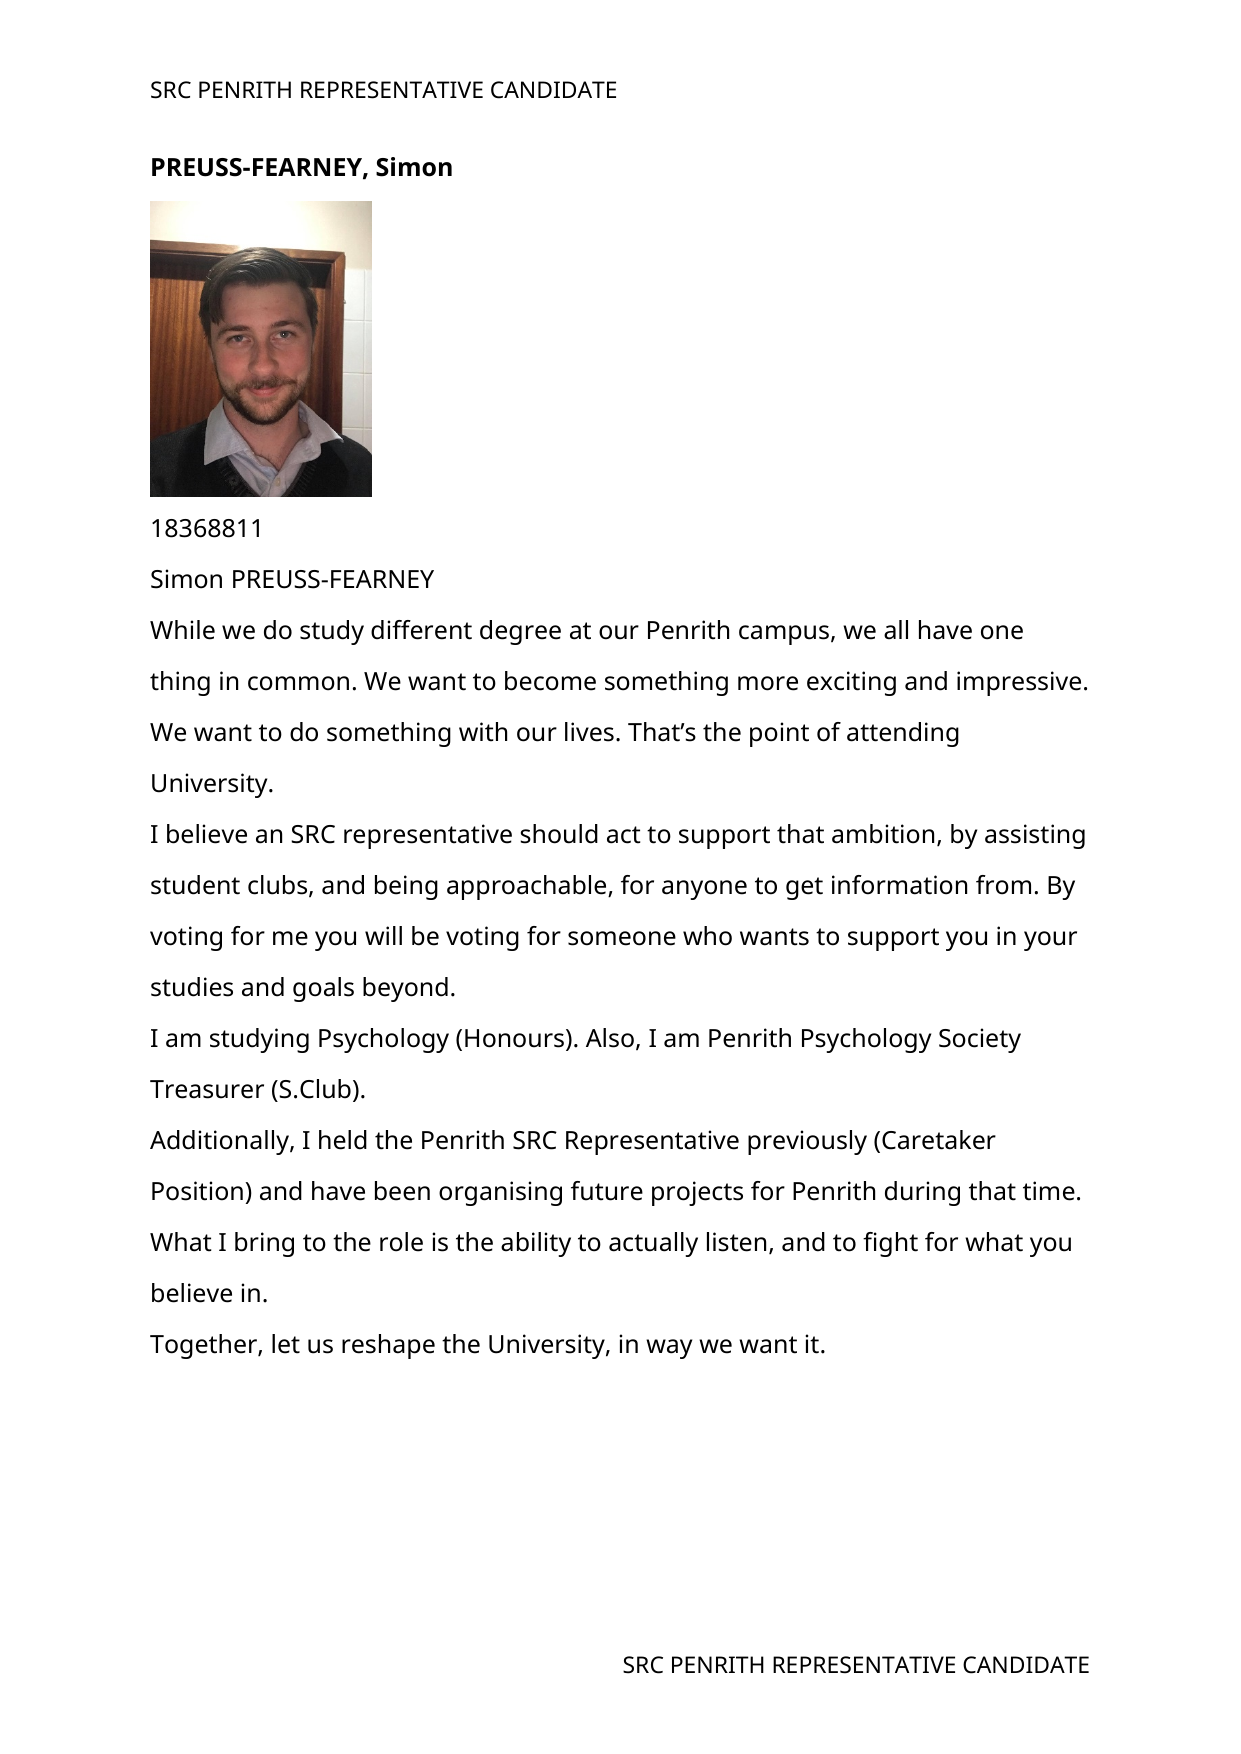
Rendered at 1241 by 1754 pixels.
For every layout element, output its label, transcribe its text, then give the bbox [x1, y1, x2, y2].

text Additionally, I held the Penrith SRC Representative previously (Caretaker Position) and have been organising future projects for Penrith during that time. [150, 1123, 1090, 1208]
text Simon PREUSS-FEARNEY [150, 561, 1090, 595]
text I believe an SRC representative should act to support that ambition, by assisting student clubs, and being approachable, for anyone to get information from. By voting for me you will be voting for someone who wants to support you in your studies and goals beyond. [150, 817, 1090, 1004]
picture [150, 201, 372, 497]
text 18368811 [150, 510, 1090, 544]
text Together, let us reshape the University, in way we want it. [150, 1327, 1090, 1361]
text I am studying Psychology (Honours). Also, I am Penrith Psychology Society Treasurer (S.Club). [150, 1021, 1090, 1106]
text While we do study different degree at our Penrith campus, we all have one thing in common. We want to become something more exciting and impressive. We want to do something with our lives. That’s the point of attending University. [150, 612, 1090, 799]
text What I bring to the role is the ability to actually listen, and to fight for what you believe in. [150, 1225, 1090, 1310]
text PREUSS-FEARNEY, Simon [150, 150, 1090, 184]
